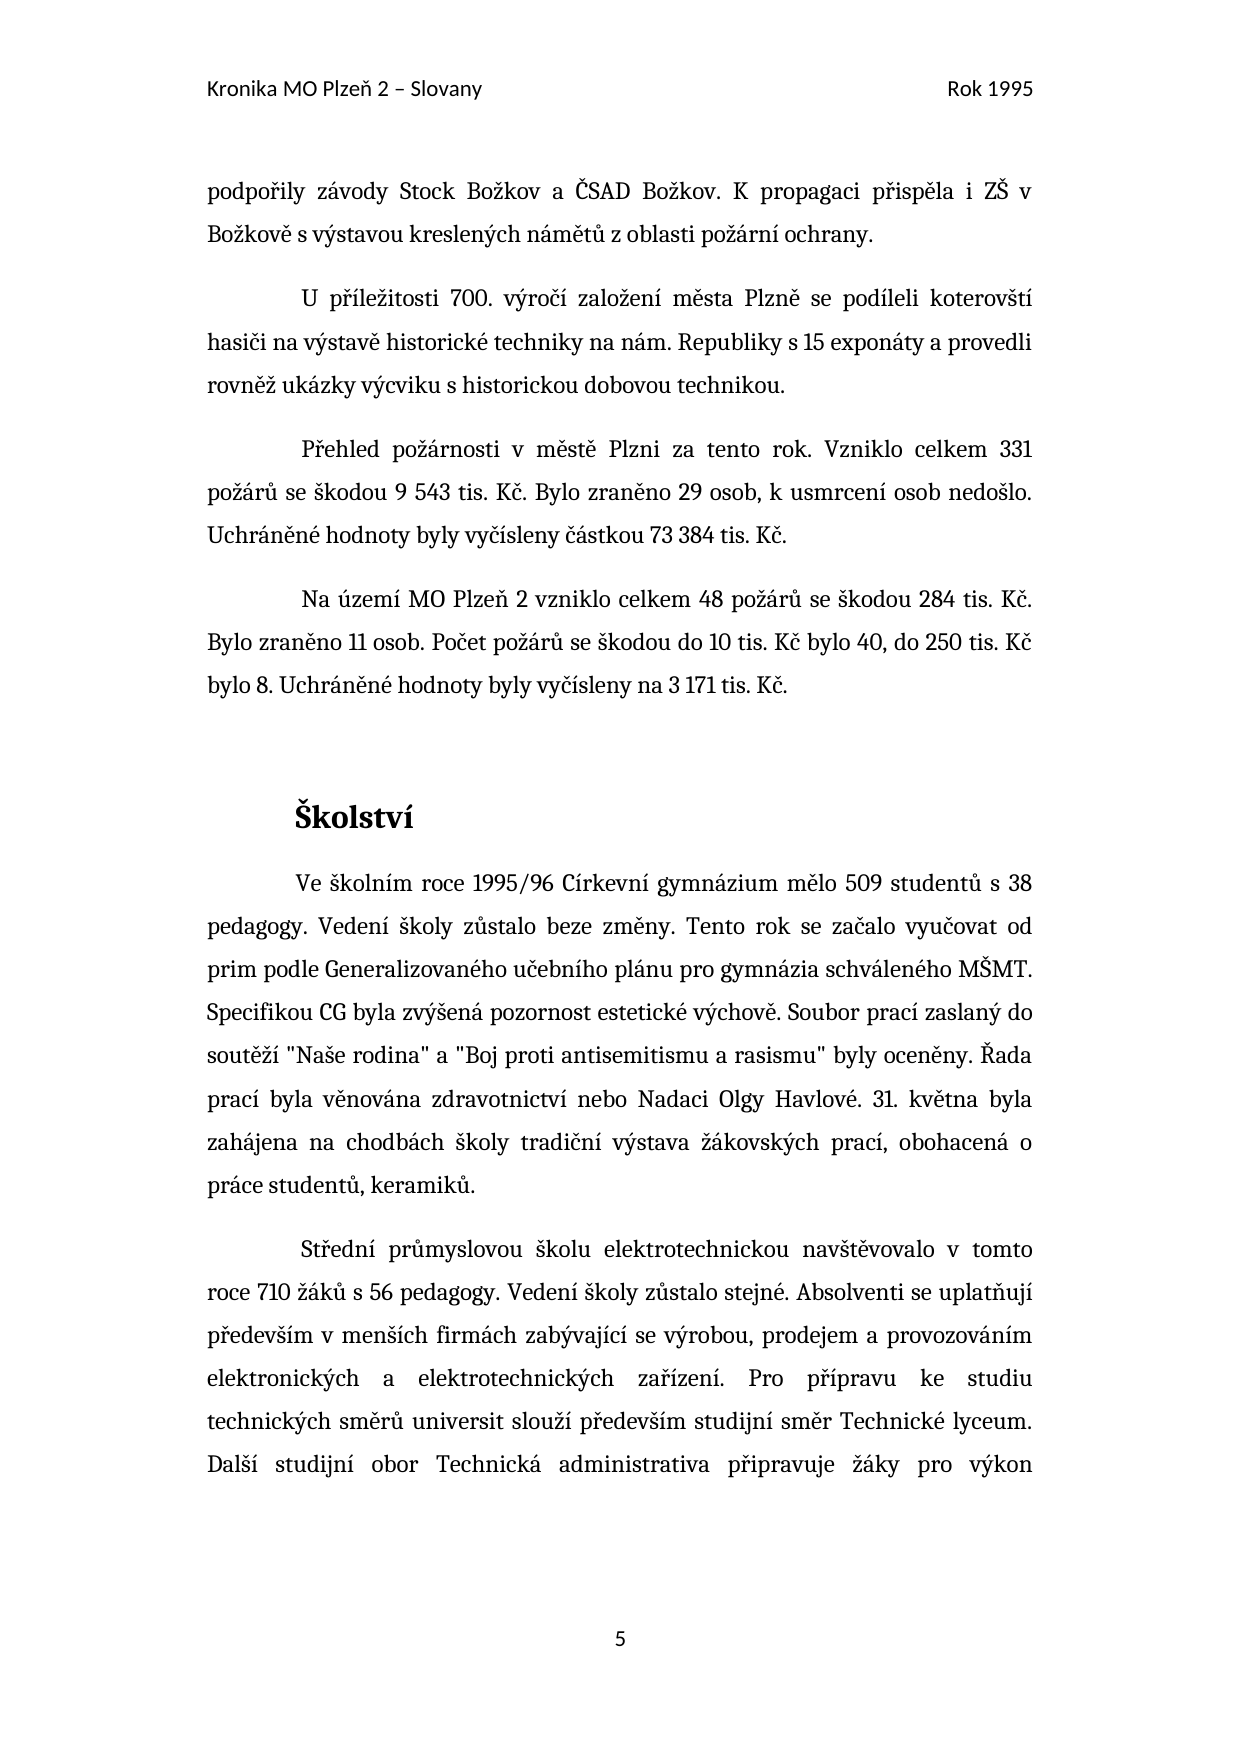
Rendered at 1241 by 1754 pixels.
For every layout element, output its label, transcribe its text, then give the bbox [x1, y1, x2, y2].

text Na území MO Plzeň 2 vzniklo celkem 48 požárů se škodou 284 tis. Kč. Bylo zraněno 11 osob. Počet požárů se škodou do 10 tis. Kč bylo 40, do 250 tis. Kč bylo 8. Uchráněné hodnoty byly vyčísleny na 3 171 tis. Kč. [207, 585, 1033, 700]
text Ve školním roce 1995/96 Církevní gymnázium mělo 509 studentů s 38 pedagogy. Vedení školy zůstalo beze změny. Tento rok se začalo vyučovat od prim podle Generalizovaného učebního plánu pro gymnázia schváleného MŠMT. Specifikou CG byla zvýšená pozornost estetické výchově. Soubor prací zaslaný do soutěží "Naše rodina" a "Boj proti antisemitismu a rasismu" byly oceněny. Řada prací byla věnována zdravotnictví nebo Nadaci Olgy Havlové. 31. května byla zahájena na chodbách školy tradiční výstava žákovských prací, obohacená o práce studentů, keramiků. [207, 869, 1033, 1199]
text Přehled požárnosti v městě Plzni za tento rok. Vzniklo celkem 331 požárů se škodou 9 543 tis. Kč. Bylo zraněno 29 osob, k usmrcení osob nedošlo. Uchráněné hodnoty byly vyčísleny částkou 73 384 tis. Kč. [207, 434, 1033, 549]
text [207, 177, 1033, 249]
text U příležitosti 700. výročí založení města Plzně se podíleli koterovští hasiči na výstavě historické techniky na nám. Republiky s 15 exponáty a provedli rovněž ukázky výcviku s historickou dobovou technikou. [207, 284, 1033, 399]
text Školství [207, 799, 1033, 837]
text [207, 1235, 1033, 1479]
